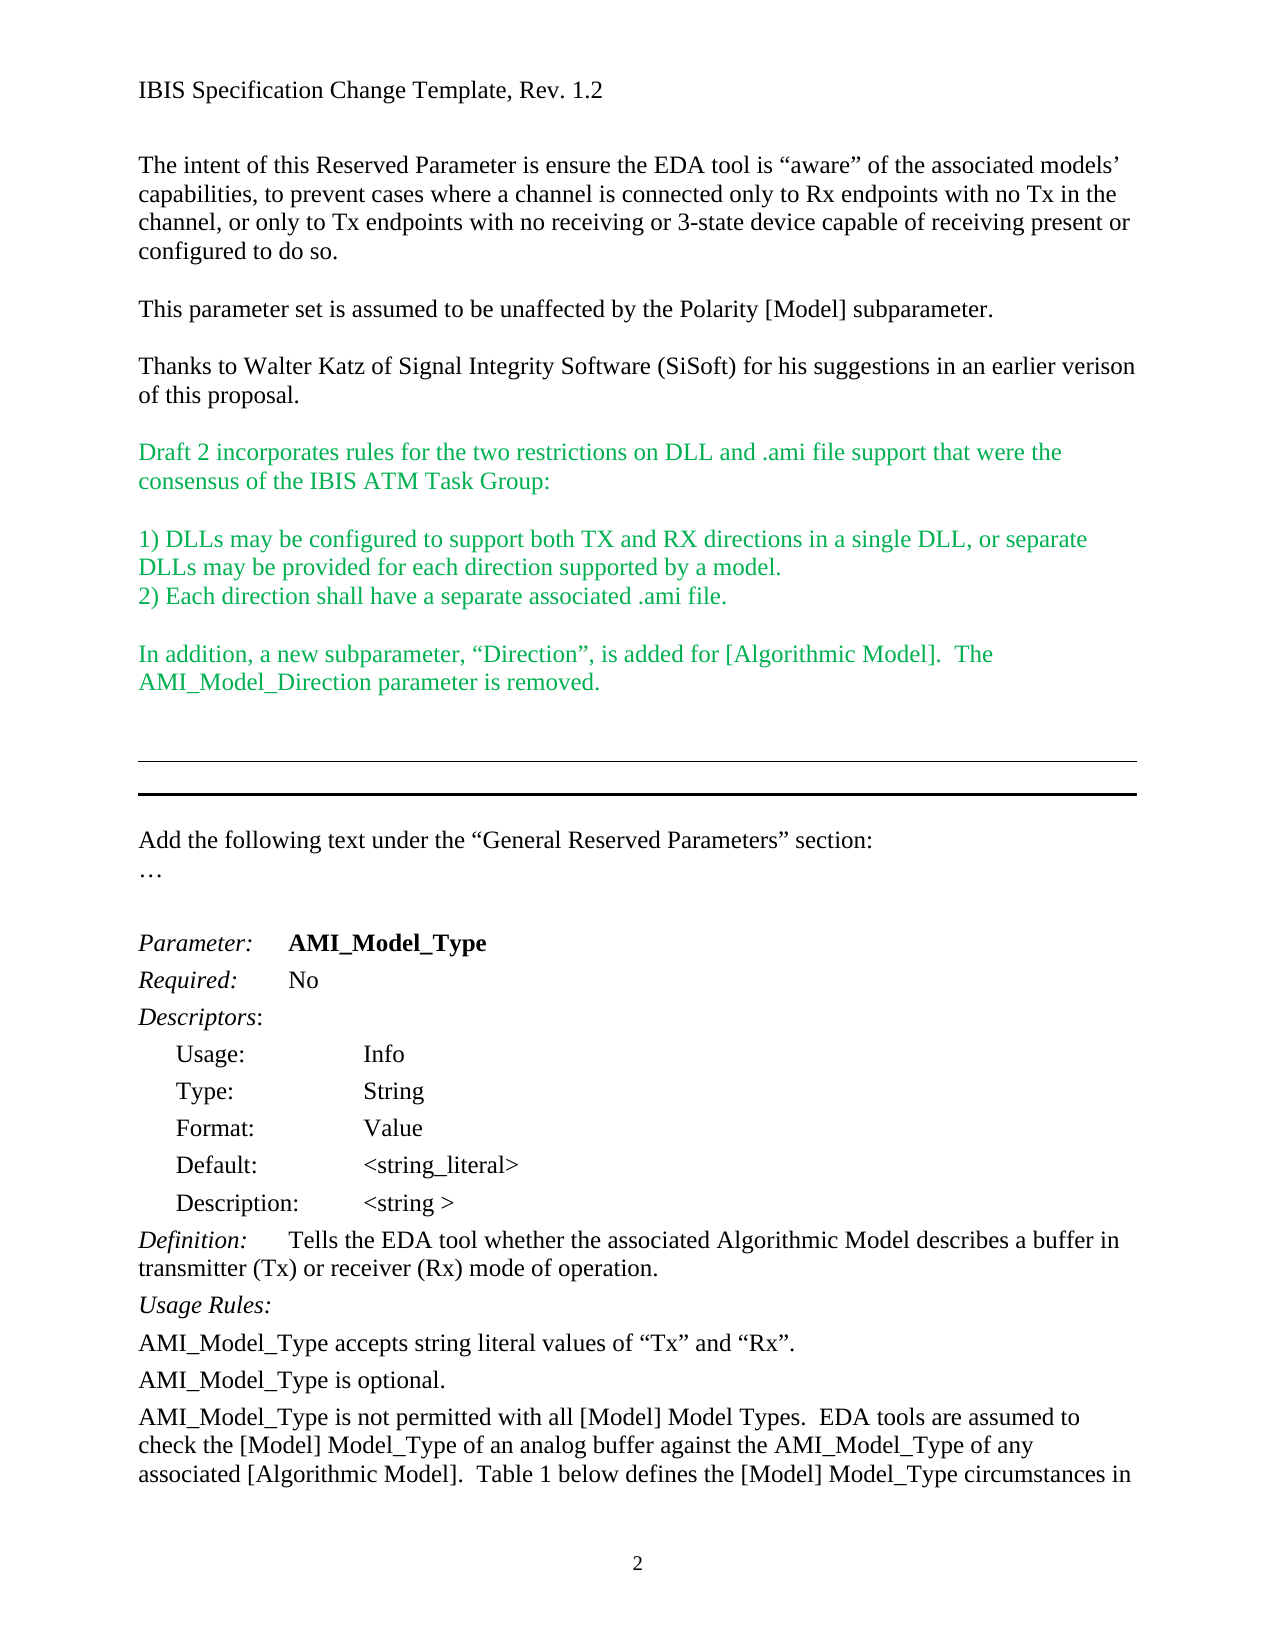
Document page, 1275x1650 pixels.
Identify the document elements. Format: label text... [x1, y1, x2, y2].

text This parameter set is assumed to be unaffected by the Polarity [Model] subparameter. [138, 294, 1137, 322]
text AMI_Model_Type is optional. [138, 1365, 1137, 1393]
list Description: <string > [176, 1188, 1137, 1216]
text The intent of Reserved Parameter is ensure the EDA tool is “aware” of the associated models’ capabilities, to prevent cases where a channel is connected only to Rx endpoints with no Tx in the channel, or only to Tx endpoints with no receiving or 3-state device capable of receiving present or configured to do so. [138, 150, 1137, 265]
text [138, 1402, 1137, 1488]
text … [138, 854, 1137, 883]
text Required: No [138, 965, 1137, 994]
list Format: Value [176, 1113, 1137, 1142]
text Definition: Tells the EDA tool whether the associated Algorithmic Model describes atransmitter (Tx) receiver (Rx) [138, 1225, 1137, 1282]
text Descriptors: [138, 1002, 1137, 1031]
list Default: <string_literal> [176, 1151, 1137, 1179]
text Usage Rules: [138, 1291, 1137, 1319]
list Type: String [176, 1076, 1137, 1105]
text Thanks to Walter Katz of Signal Integrity Software (SiSoft) for his suggestions in an earlier verison of this proposal. [138, 351, 1137, 409]
text AMI_Model_Type accepts string literal values of “Tx” and “Rx”. [138, 1328, 1137, 1356]
text Parameter: AMI_Model_Type [138, 928, 1137, 957]
list Usage: Info [176, 1039, 1137, 1068]
